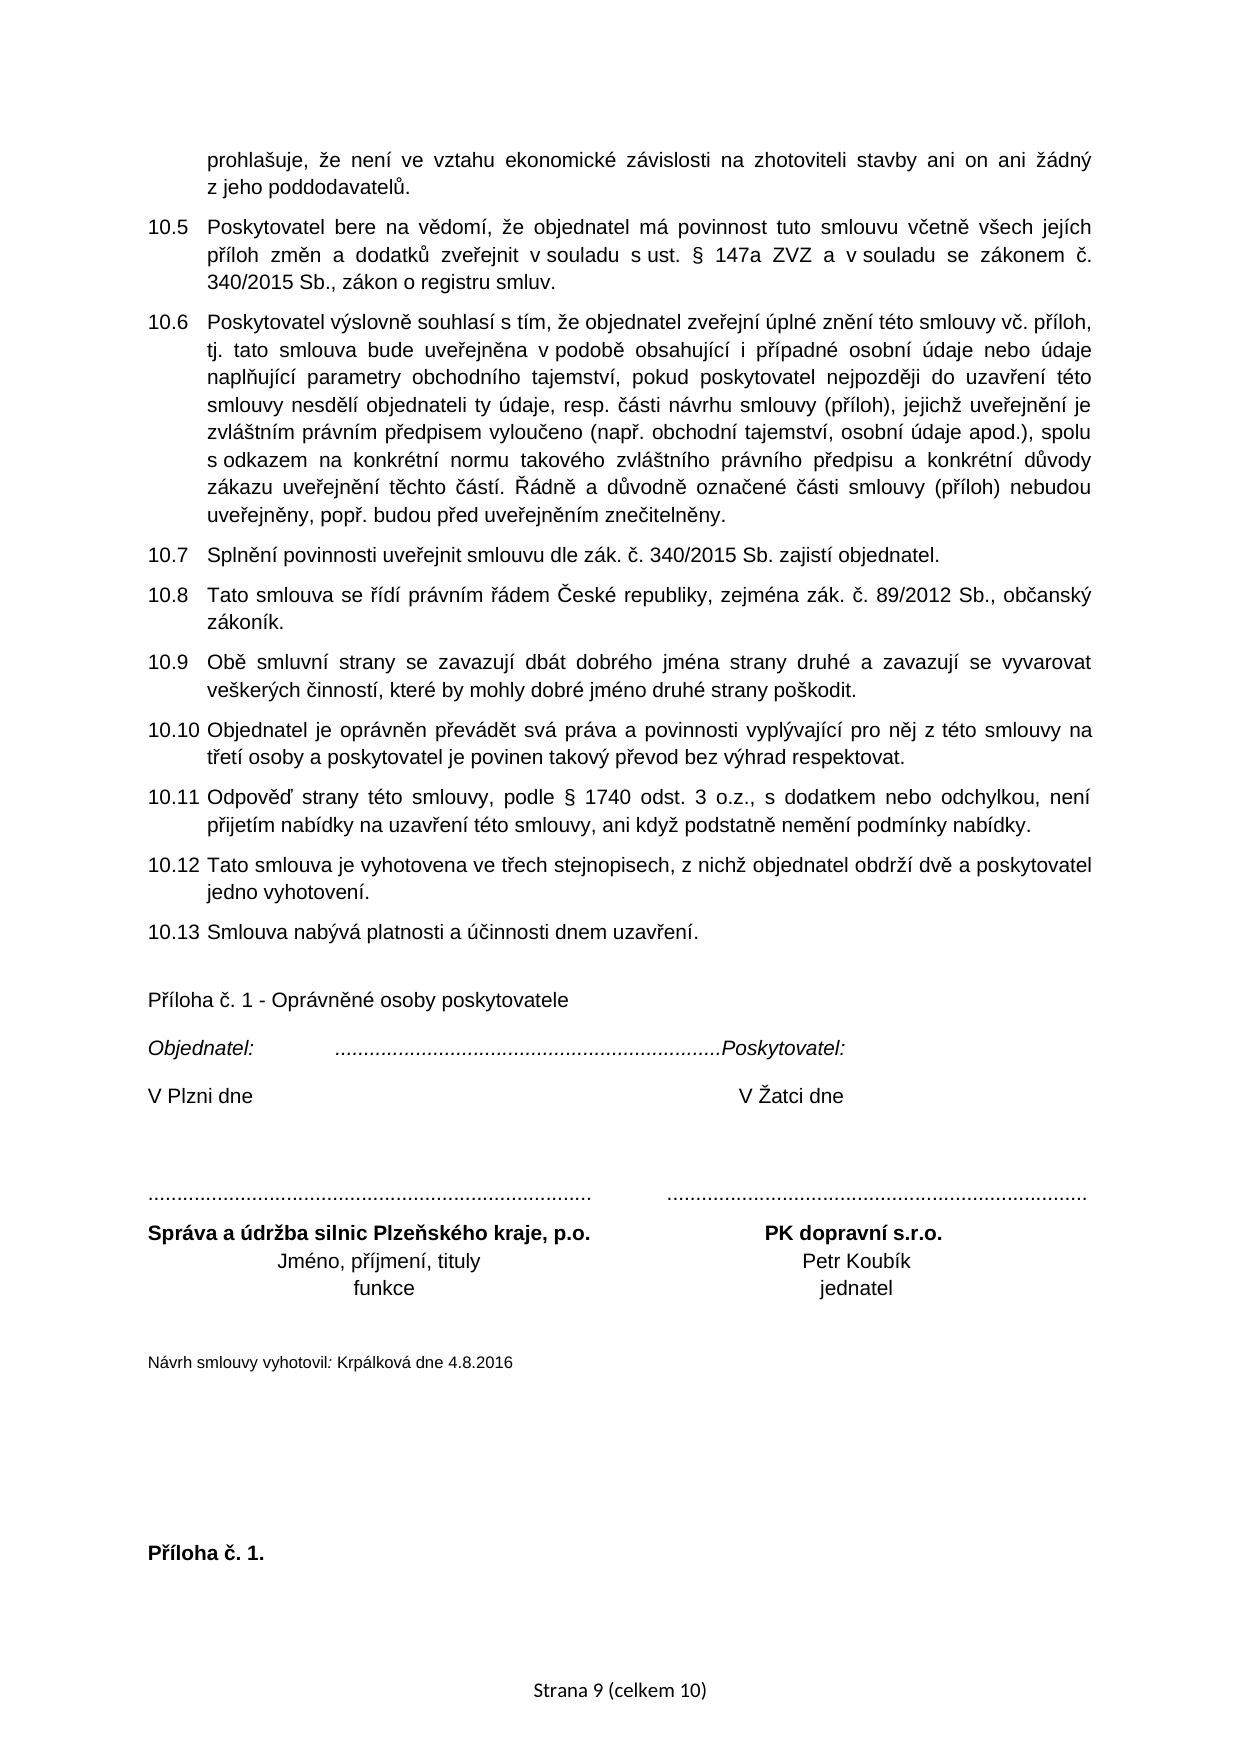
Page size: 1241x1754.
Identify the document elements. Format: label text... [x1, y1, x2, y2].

text Jméno, příjmení, tituly Petr Koubík [148, 1248, 1092, 1272]
text ............................................................................. ......................................................................... [148, 1181, 1092, 1205]
list Poskytovatel bere na vědomí, že objednatel má povinnost tuto smlouvu včetně všech jejích příloh změn a dodatků zveřejnit v souladu s ust. § 147a ZVZ a v souladu se zákonem č. 340/2015 Sb., zákon o registru smluv. [148, 215, 1092, 294]
text Příloha č. 1. [148, 1541, 1092, 1565]
text funkce jednatel [148, 1276, 1092, 1300]
list Tato smlouva je vyhotovena ve třech stejnopisech, z nichž objednatel obdrží dvě a poskytovatel jedno vyhotovení. [148, 853, 1092, 904]
text Objednatel: ...................................................................Poskytovatel: [148, 1036, 1092, 1060]
list Obě smluvní strany se zavazují dbát dobrého jména strany druhé a zavazují se vyvarovat veškerých činností, které by mohly dobré jméno druhé strany poškodit. [148, 650, 1092, 702]
text Správa a údržba silnic Plzeňského kraje, p.o. PK dopravní s.r.o. [148, 1221, 1092, 1245]
list Tato smlouva se řídí právním řádem České republiky, zejména zák. č. 89/2012 Sb., občanský zákoník. [148, 583, 1092, 634]
text Návrh smlouvy vyhotovil: Krpálková dne 4.8.2016 [148, 1353, 1092, 1372]
list Odpověď strany této smlouvy, podle § 1740 odst. 3 o.z., s dodatkem nebo odchylkou, není přijetím nabídky na uzavření této smlouvy, ani když podstatně nemění podmínky nabídky. [148, 785, 1092, 837]
list Objednatel je oprávněn převádět svá práva a povinnosti vyplývající pro něj z této smlouvy na třetí osoby a poskytovatel je povinen takový převod bez výhrad respektovat. [148, 718, 1092, 769]
text V Plzni dne V Žatci dne [148, 1084, 1092, 1108]
text Příloha č. 1 - Oprávněné osoby poskytovatele [148, 988, 1092, 1012]
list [148, 148, 1092, 199]
list Splnění povinnosti uveřejnit smlouvu dle zák. č. 340/2015 Sb. zajistí objednatel. [148, 543, 1092, 567]
list Smlouva nabývá platnosti a účinnosti dnem uzavření. [148, 920, 1092, 944]
list Poskytovatel výslovně souhlasí s tím, že objednatel zveřejní úplné znění této smlouvy vč. příloh, tj. tato smlouva bude uveřejněna v podobě obsahující i případné osobní údaje nebo údaje naplňující parametry obchodního tajemství, pokud poskytovatel nejpozději do uzavření této smlouvy nesdělí objednateli ty údaje, resp. části návrhu smlouvy (příloh), jejichž uveřejnění je zvláštním právním předpisem vyloučeno (např. obchodní tajemství, osobní údaje apod.), spolu s odkazem na konkrétní normu takového zvláštního právního předpisu a konkrétní důvody zákazu uveřejnění těchto částí. Řádně a důvodně označené části smlouvy (příloh) nebudou uveřejněny, popř. budou před uveřejněním znečitelněny. [148, 310, 1092, 527]
